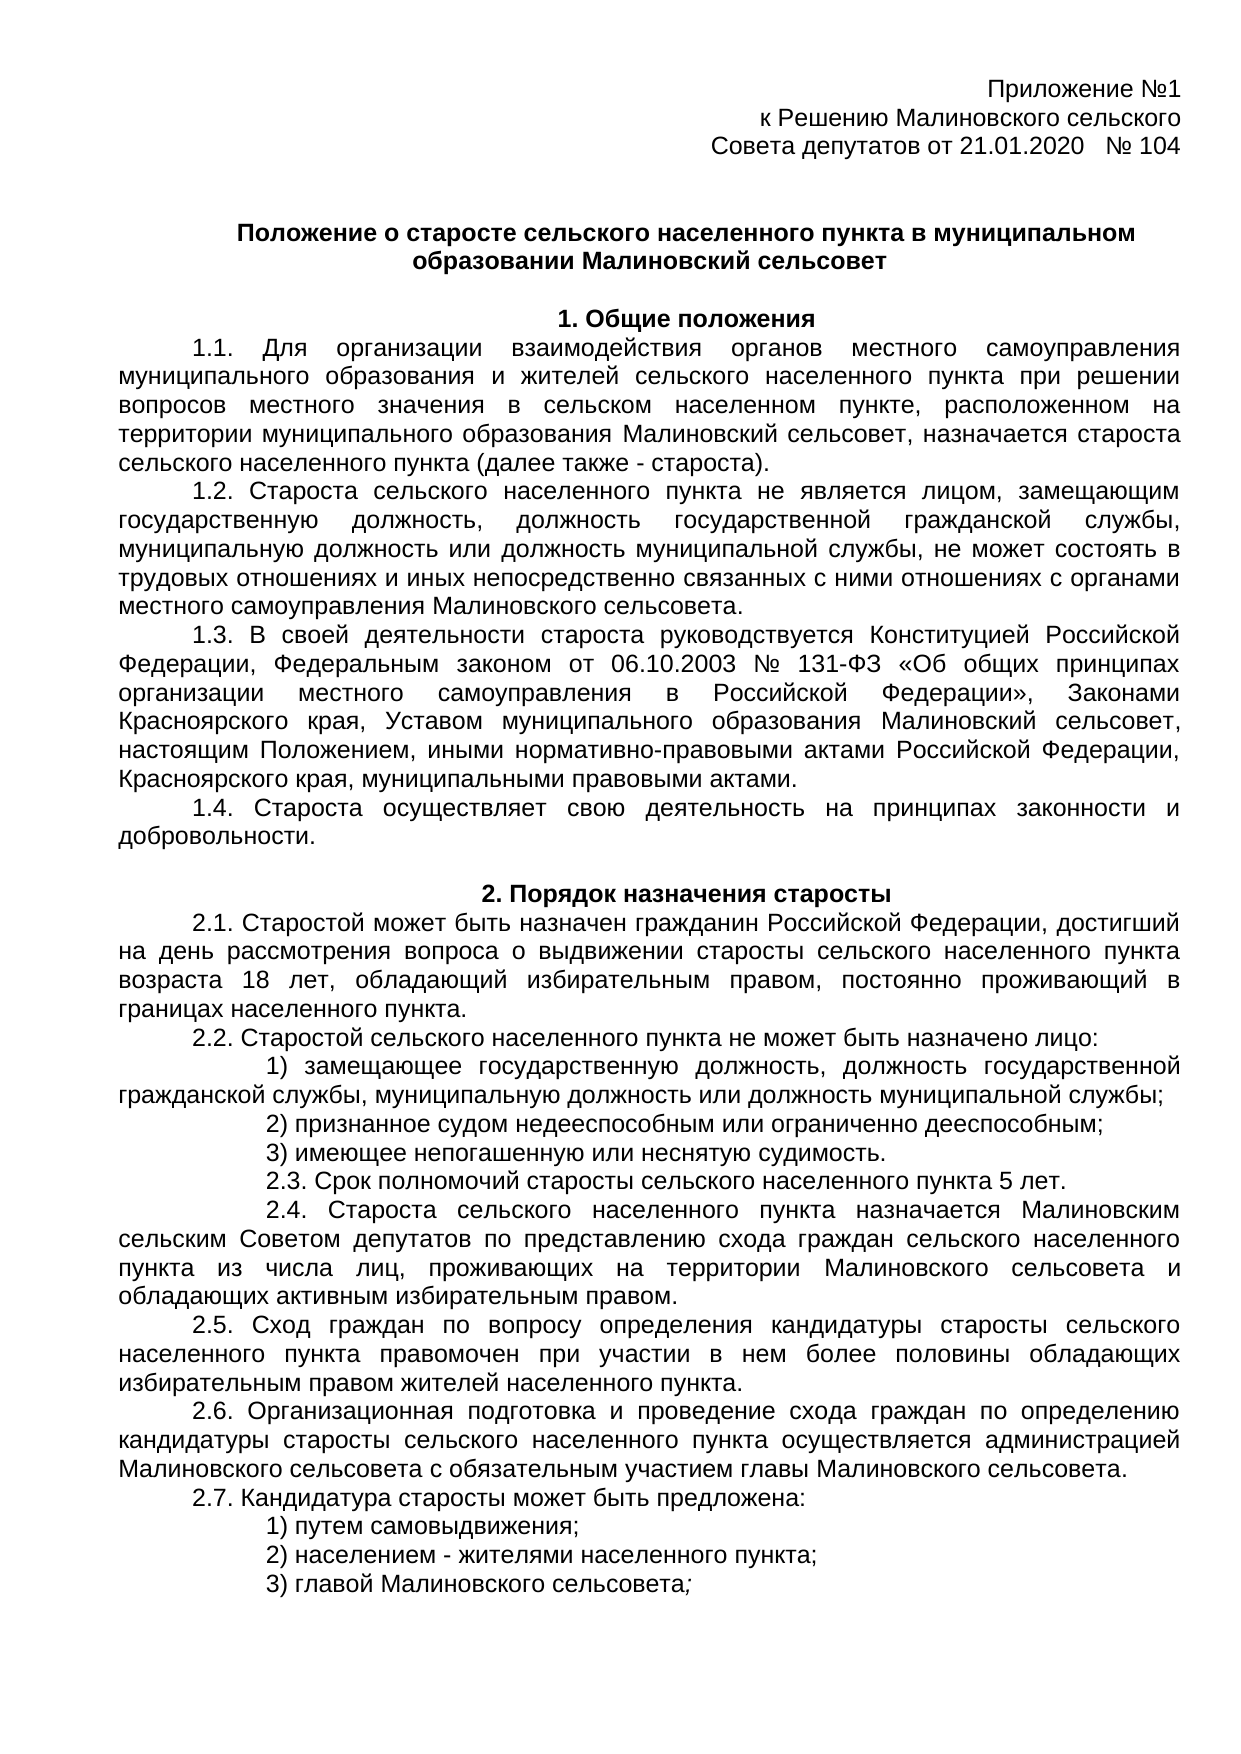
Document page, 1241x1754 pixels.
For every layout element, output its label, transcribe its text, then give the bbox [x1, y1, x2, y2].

text 2) признанное судом недееспособным или ограниченно дееспособным; [118, 1109, 1181, 1138]
text 1) замещающее государственную должность, должность государственной гражданской службы, муниципальную должность или должность муниципальной службы; [118, 1051, 1181, 1109]
text 2) населением - жителями населенного пункта; [118, 1540, 1181, 1569]
text 3) главой Малиновского сельсовета; [118, 1569, 1181, 1598]
text 2.4. Староста сельского населенного пункта назначается Малиновским сельским Советом депутатов по представлению схода граждан сельского населенного пункта из числа лиц, проживающих на территории Малиновского сельсовета и обладающих активным избирательным правом. [118, 1195, 1181, 1310]
text 1.1. Для организации взаимодействия органов местного самоуправления муниципального образования и жителей сельского населенного пункта при решении вопросов местного значения в сельском населенном пункте, расположенном на территории муниципального образования Малиновский сельсовет, назначается староста сельского населенного пункта (далее также - староста). [118, 333, 1181, 476]
text 2.6. Организационная подготовка и проведение схода граждан по определению кандидатуры старосты сельского населенного пункта осуществляется администрацией Малиновского сельсовета с обязательным участием главы Малиновского сельсовета. [118, 1396, 1181, 1483]
text 1.3. В своей деятельности староста руководствуется Конституцией Российской Федерации, Федеральным законом от 06.10.2003 № 131-ФЗ «Об общих принципах организации местного самоуправления в Российской Федерации», Законами Красноярского края, Уставом муниципального образования Малиновский сельсовет, настоящим Положением, иными нормативно-правовыми актами Российской Федерации, Красноярского края, муниципальными правовыми актами. [118, 620, 1181, 793]
text 2.2. Старостой сельского населенного пункта не может быть назначено лицо: [118, 1023, 1181, 1051]
text 3) имеющее непогашенную или неснятую судимость. [118, 1138, 1181, 1166]
text 2.5. Сход граждан по вопросу определения кандидатуры старосты сельского населенного пункта правомочен при участии в нем более половины обладающих избирательным правом жителей населенного пункта. [118, 1310, 1181, 1396]
text к Решению Малиновского сельского Совета депутатов от 21.01.2020 № 104 [635, 103, 1181, 160]
text 1.4. Староста осуществляет свою деятельность на принципах законности и добровольности. [118, 793, 1181, 850]
text 2.3. Срок полномочий старосты сельского населенного пункта 5 лет. [118, 1166, 1181, 1195]
text Положение о старосте сельского населенного пункта в муниципальном образовании Малиновский сельсовет [118, 218, 1181, 275]
text 2.1. Старостой может быть назначен гражданин Российской Федерации, достигший на день рассмотрения вопроса о выдвижении старосты сельского населенного пункта возраста 18 лет, обладающий избирательным правом, постоянно проживающий в границах населенного пункта. [118, 908, 1181, 1023]
text 2.7. Кандидатура старосты может быть предложена: [118, 1483, 1181, 1511]
text 2. Порядок назначения старосты [118, 879, 1181, 908]
text 1.2. Староста сельского населенного пункта не является лицом, замещающим государственную должность, должность государственной гражданской службы, муниципальную должность или должность муниципальной службы, не может состоять в трудовых отношениях и иных непосредственно связанных с ними отношениях с органами местного самоуправления Малиновского сельсовета. [118, 476, 1181, 620]
text 1. Общие положения [118, 304, 1181, 333]
text 1) путем самовыдвижения; [118, 1511, 1181, 1540]
text Приложение №1 [797, 74, 1181, 103]
